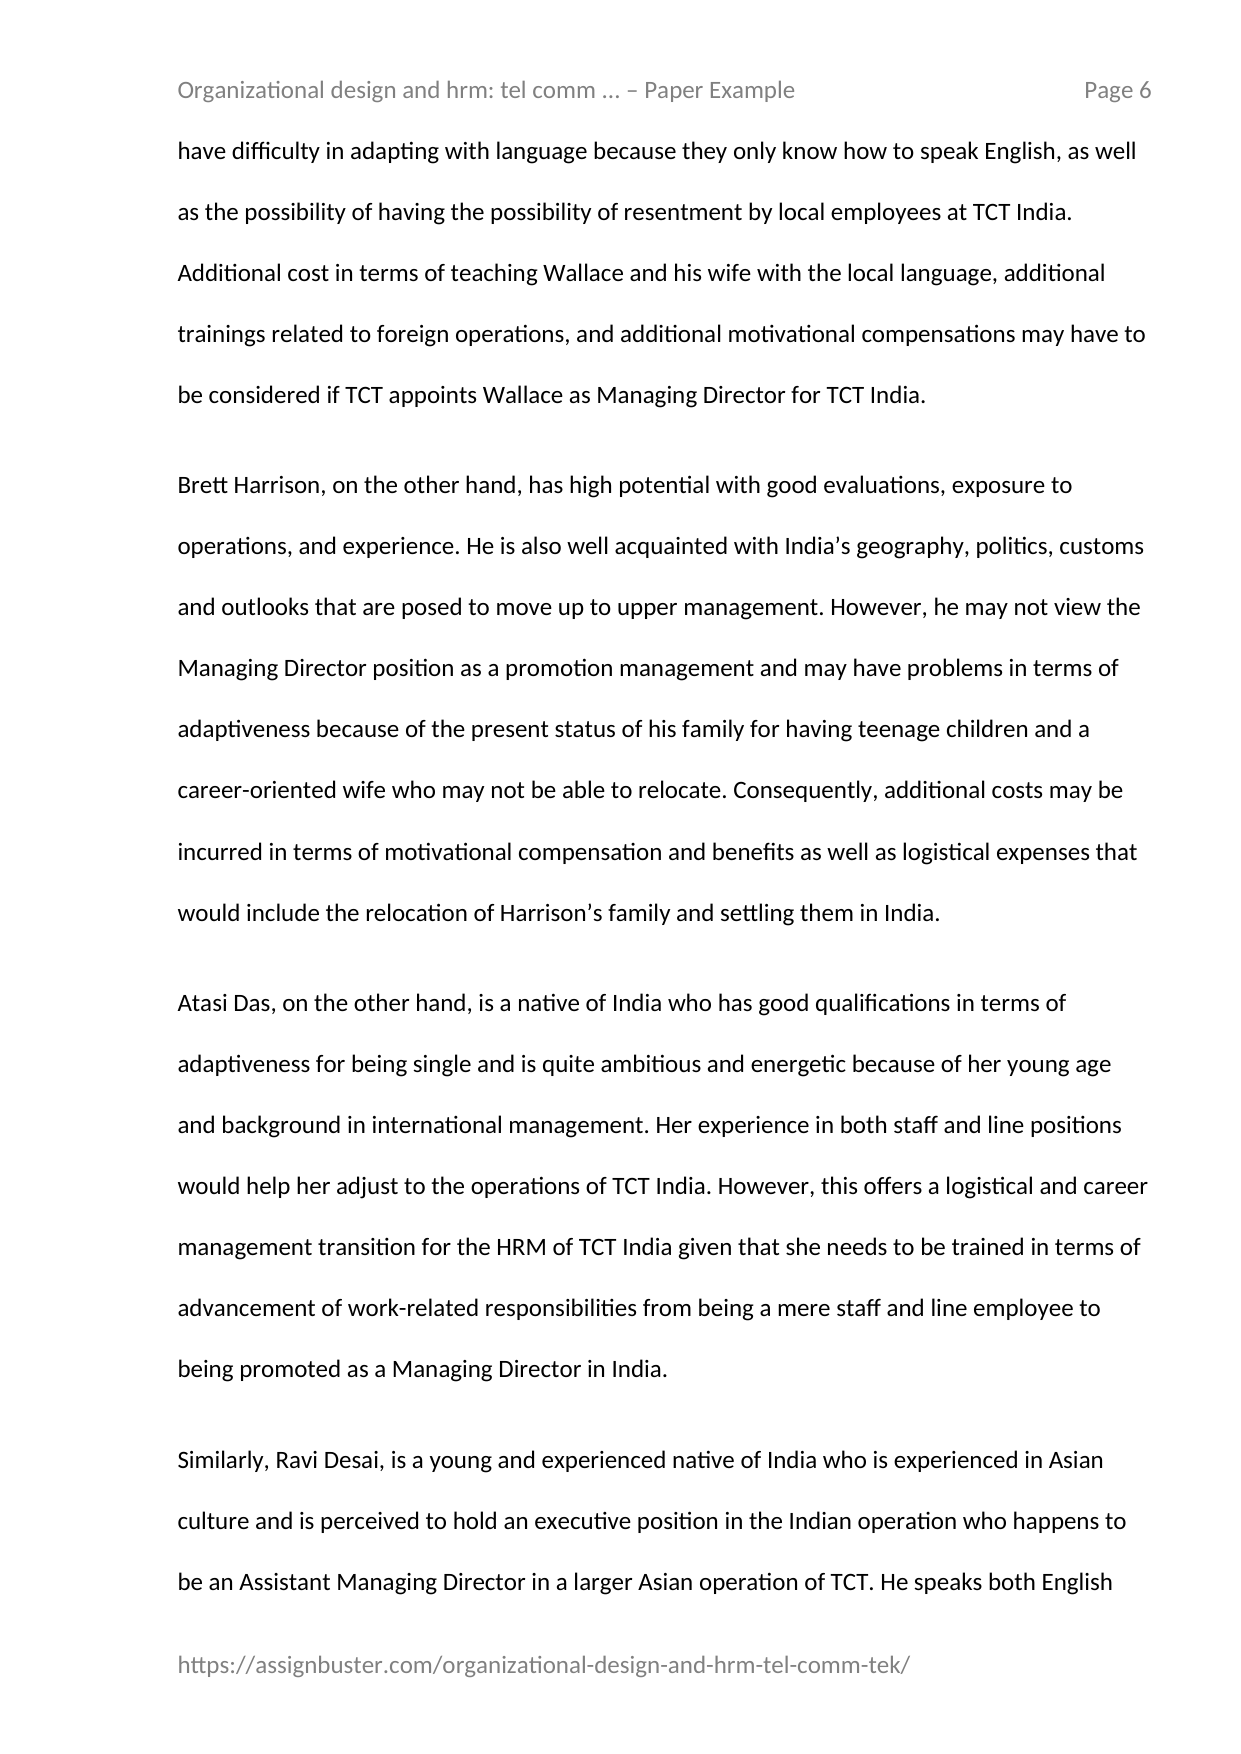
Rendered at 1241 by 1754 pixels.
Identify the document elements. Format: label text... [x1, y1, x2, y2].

text Brett Harrison, on the other hand, has high potential with good evaluations, exposure to operations, and experience. He is also well acquainted with India’s geography, politics, customs and outlooks that are posed to move up to upper management. However, he may not view the Managing Director position as a promotion management and may have problems in terms of adaptiveness because of the present status of his family for having teenage children and a career-oriented wife who may not be able to relocate. Consequently, additional costs may be incurred in terms of motivational compensation and benefits as well as logistical expenses that would include the relocation of Harrison’s family and settling them in India. [177, 469, 1152, 927]
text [177, 1444, 1152, 1597]
text Atasi Das, on the other hand, is a native of India who has good qualifications in terms of adaptiveness for being single and is quite ambitious and energetic because of her young age and background in international management. Her experience in both staff and line positions would help her adjust to the operations of TCT India. However, this offers a logistical and career management transition for the HRM of TCT India given that she needs to be trained in terms of advancement of work-related responsibilities from being a mere staff and line employee to being promoted as a Managing Director in India. [177, 987, 1152, 1384]
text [177, 135, 1152, 409]
